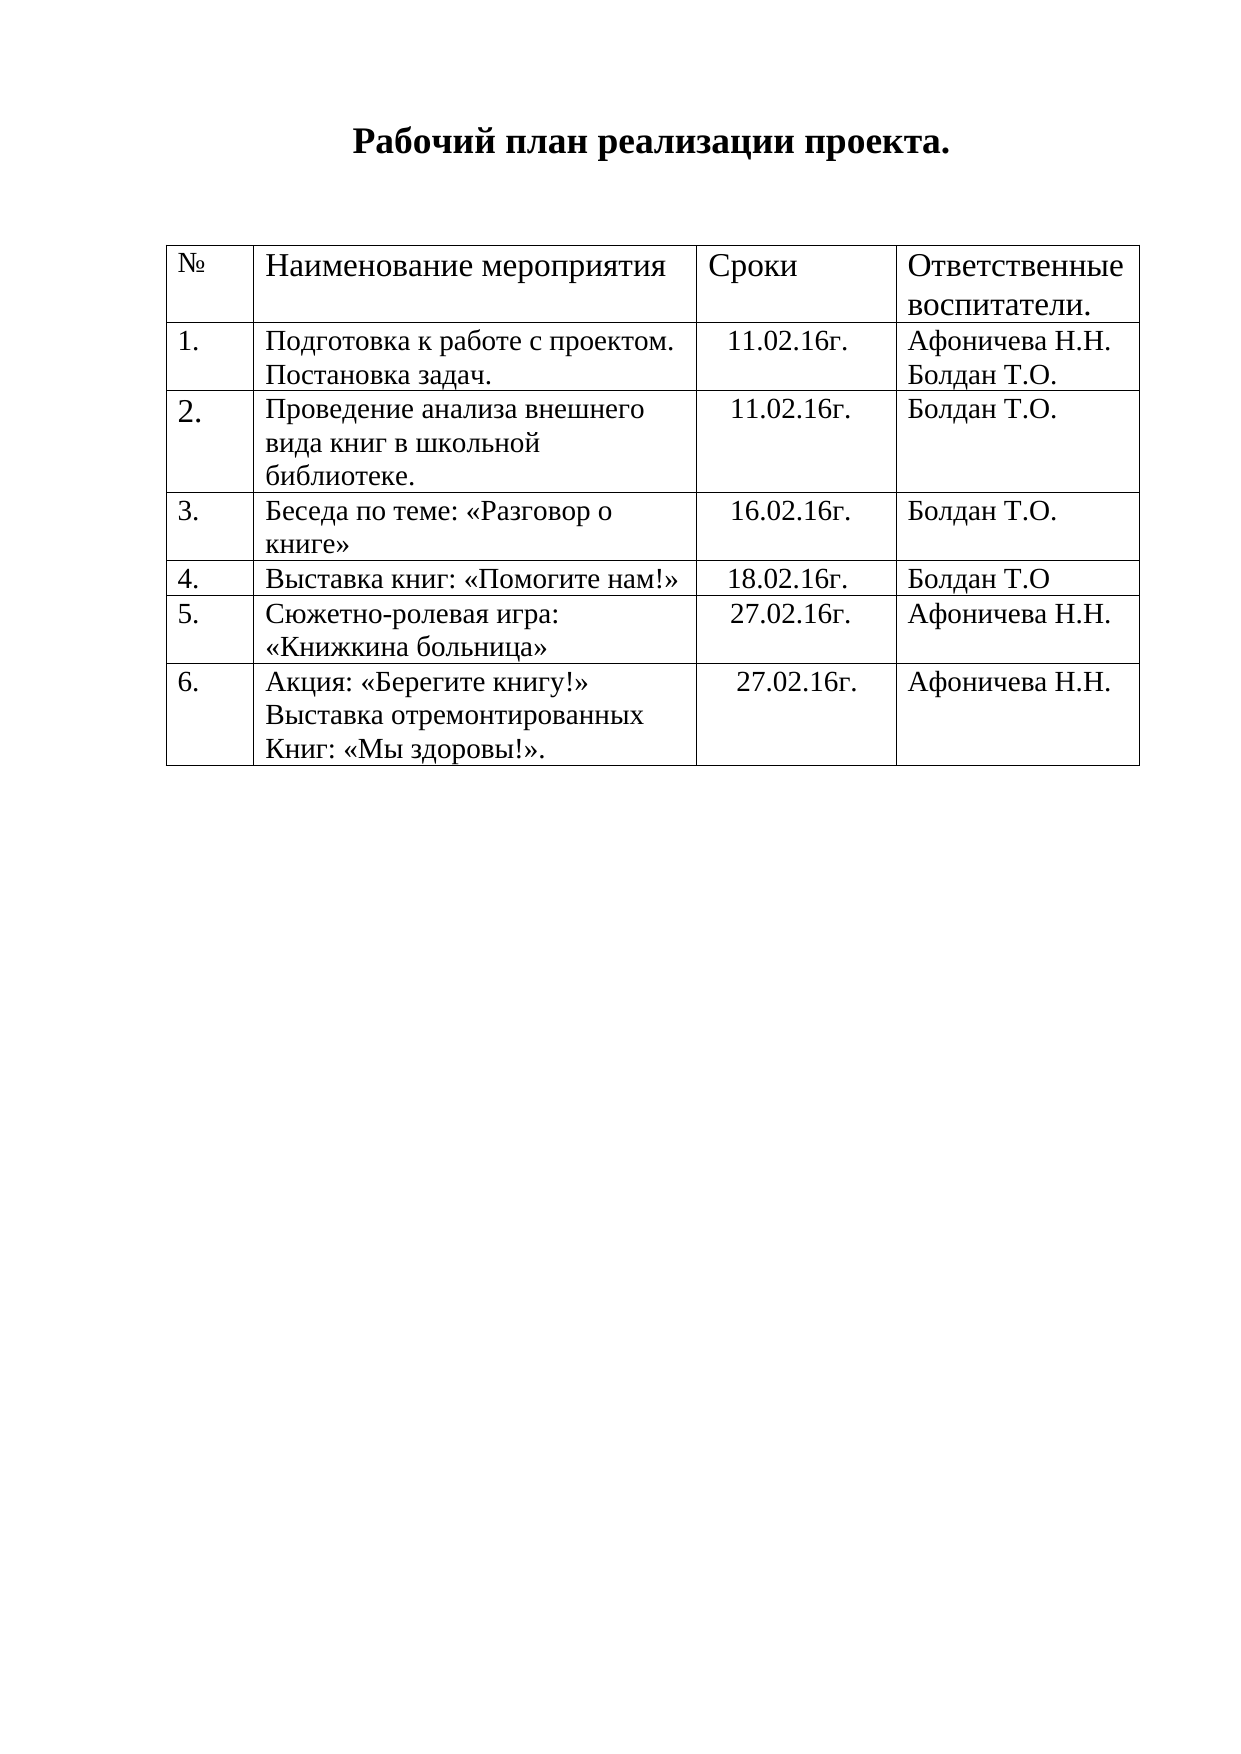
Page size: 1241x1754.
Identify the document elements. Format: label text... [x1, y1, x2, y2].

table_cell 5. [167, 596, 253, 663]
table_cell Афоничева Н.Н. [897, 664, 1139, 764]
table_header Наименование мероприятия [254, 246, 696, 322]
table_cell Выставка книг: «Помогите нам!» [254, 561, 696, 595]
table_cell 16.02.16г. [697, 493, 896, 560]
table_cell 4. [167, 561, 253, 595]
table_cell Афоничева Н.Н. [897, 596, 1139, 663]
table_cell Сюжетно-ролевая игра: «Книжкина больница» [254, 596, 696, 663]
table_cell 2. [167, 391, 253, 492]
table_cell 11.02.16г. [697, 391, 896, 492]
table_cell 27.02.16г. [697, 596, 896, 663]
table_cell Подготовка к работе с проектом. Постановка задач. [254, 323, 696, 390]
table_cell 11.02.16г. [697, 323, 896, 390]
table_cell Болдан Т.О. [897, 493, 1139, 560]
text Рабочий план реализации проекта. [177, 118, 1152, 161]
table_cell Афоничева Н.Н. Болдан Т.О. [897, 323, 1139, 390]
table_header Ответственные воспитатели. [897, 246, 1139, 322]
table_cell 1. [167, 323, 253, 390]
table_cell Проведение анализа внешнего вида книг в школьной библиотеке. [254, 391, 696, 492]
table_cell 18.02.16г. [697, 561, 896, 595]
table_cell Акция: «Берегите книгу!» Выставка отремонтированных Книг: «Мы здоровы!». [254, 664, 696, 764]
table_cell 3. [167, 493, 253, 560]
table_cell Болдан Т.О [897, 561, 1139, 595]
table_cell Болдан Т.О. [897, 391, 1139, 492]
table_cell 27.02.16г. [697, 664, 896, 764]
table_cell 6. [167, 664, 253, 764]
table_cell Беседа по теме: «Разговор о книге» [254, 493, 696, 560]
table_header № [167, 246, 253, 322]
table_header Сроки [697, 246, 896, 322]
